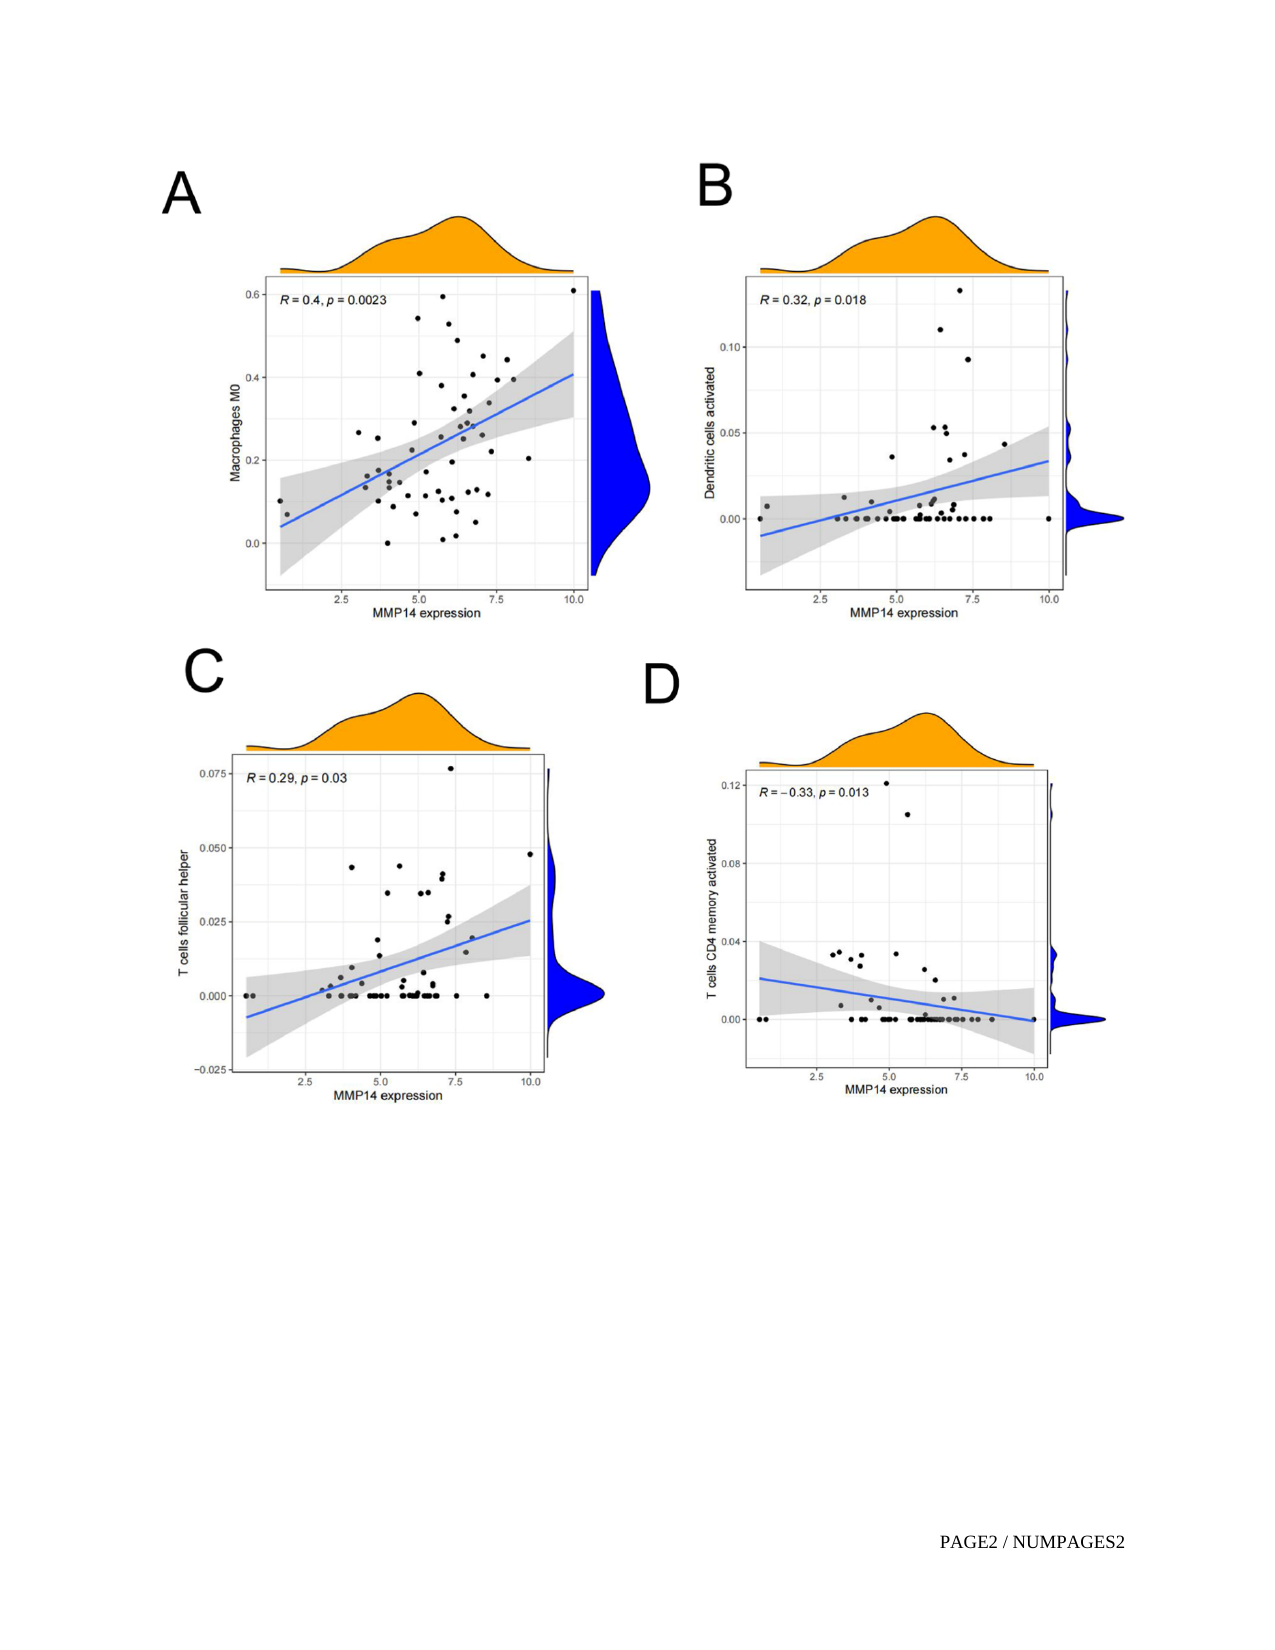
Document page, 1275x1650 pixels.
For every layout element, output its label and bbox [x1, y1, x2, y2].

picture [150, 637, 1124, 1113]
picture [150, 150, 1125, 623]
